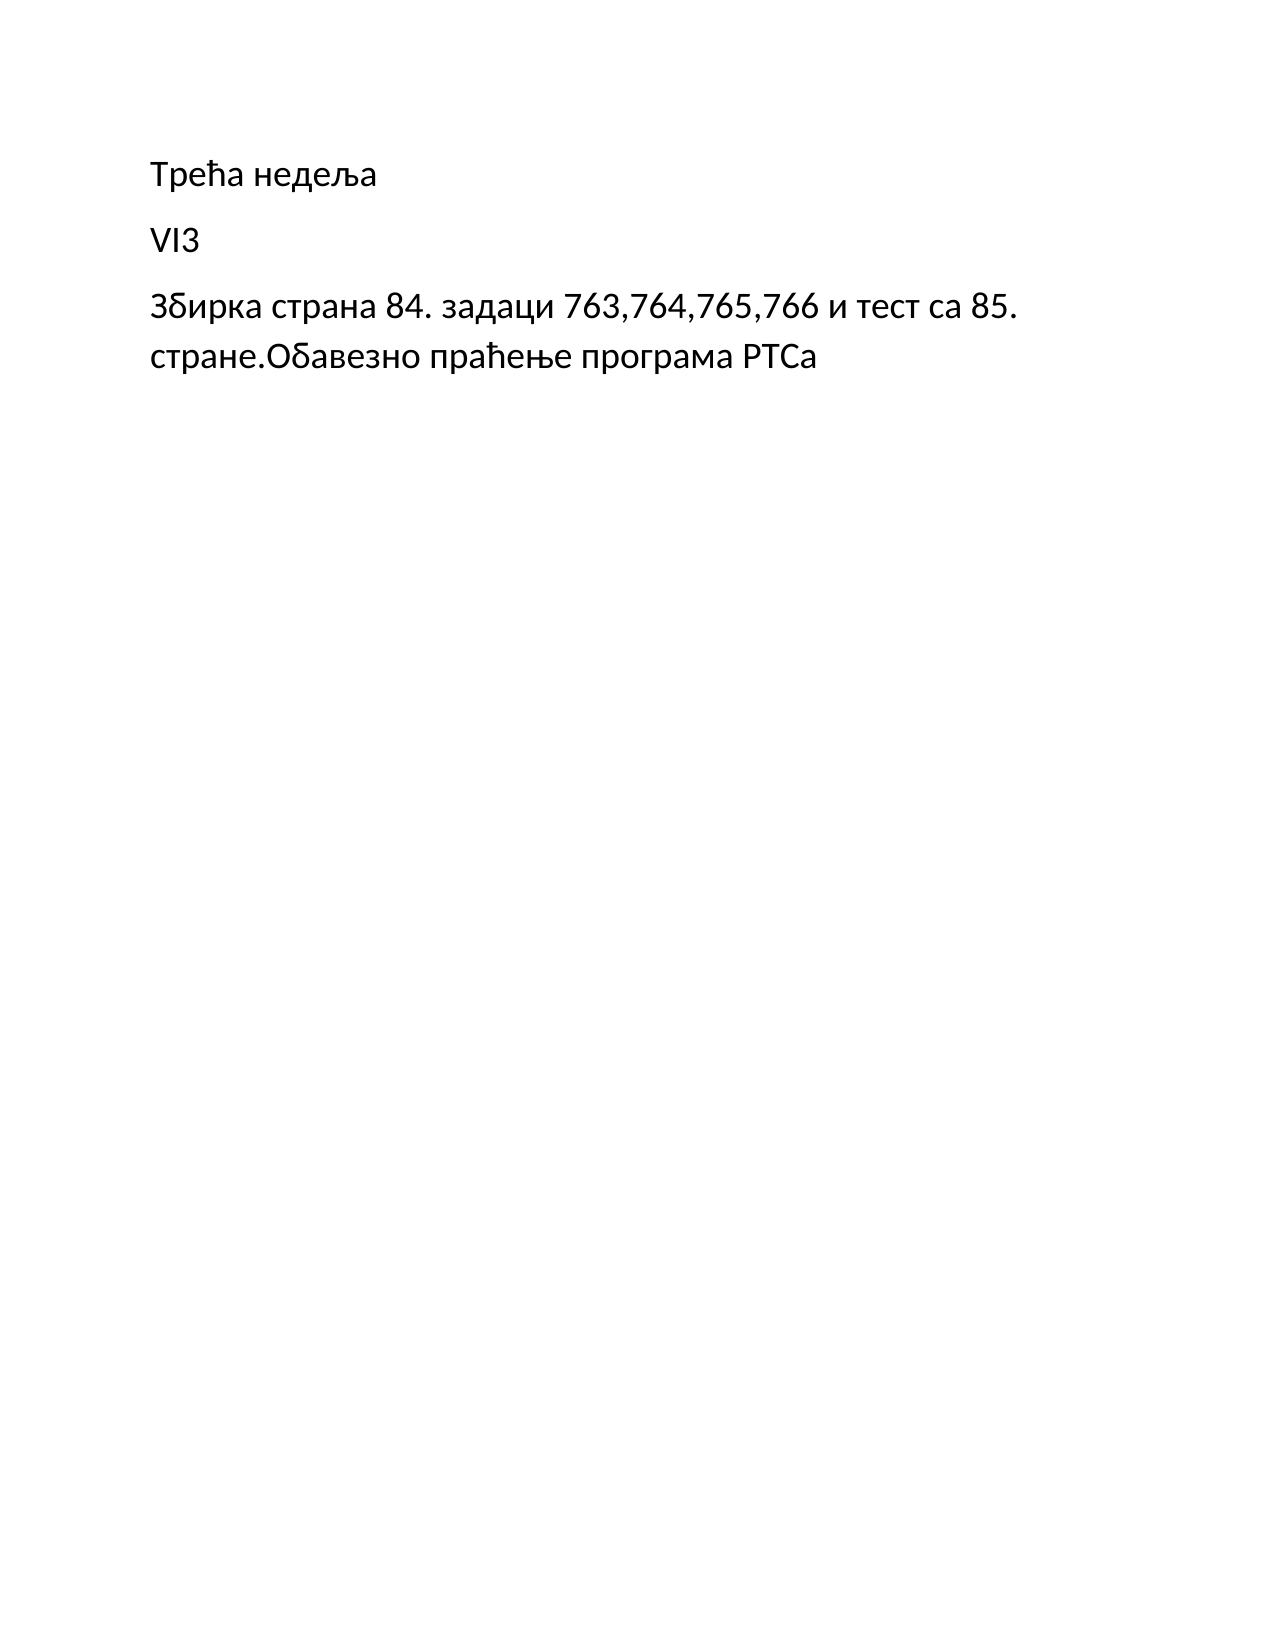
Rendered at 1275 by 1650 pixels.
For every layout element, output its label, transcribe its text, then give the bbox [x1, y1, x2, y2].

text Трећа недеља [150, 150, 1125, 196]
text VI3 [150, 216, 1125, 262]
text Збирка страна 84. задаци 763,764,765,766 и тест са 85. стране.Обавезно праћење програма РТСа [150, 282, 1125, 378]
